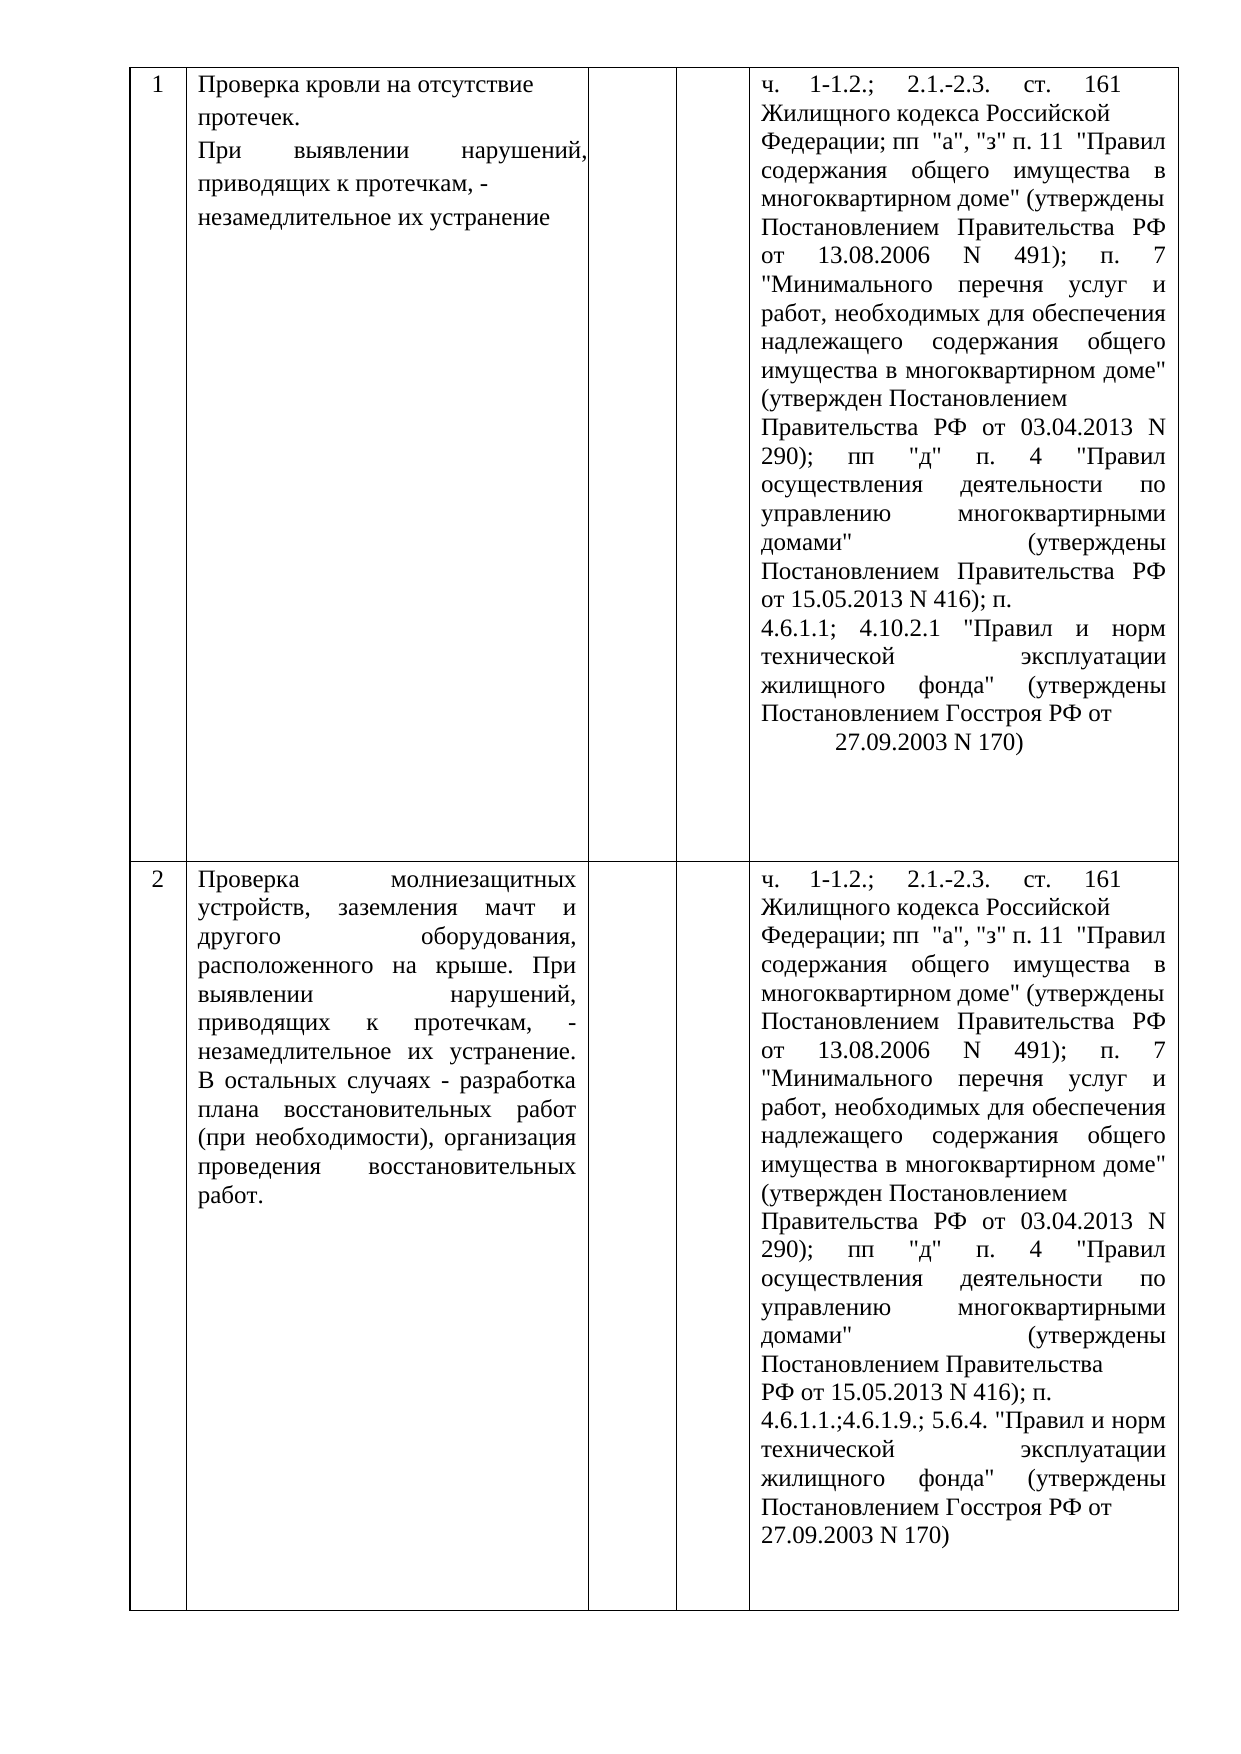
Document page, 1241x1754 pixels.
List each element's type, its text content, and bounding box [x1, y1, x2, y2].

table_cell 1 [131, 68, 186, 861]
table_cell [589, 862, 676, 1609]
table_cell [589, 68, 676, 861]
table_cell [677, 862, 749, 1609]
table_cell Проверка кровли на отсутствие протечек. При выявлении нарушений, приводящих к протечкам, - незамедлительное их устранение [187, 68, 588, 861]
table_cell ч. 1-1.2.; 2.1.-2.3. ст. 161 Жилищного кодекса Российской Федерации; пп "а", "з" п. 11 "Правил содержания общего имущества в многоквартирном доме" (утверждены Постановлением Правительства РФ от 13.08.2006 N 491); п. 7 "Минимального перечня услуг и работ, необходимых для обеспечения надлежащего содержания общего имущества в многоквартирном доме" (утвержден Постановлением Правительства РФ от 03.04.2013 N 290); пп "д" п. 4 "Правил осуществления деятельности по управлению многоквартирными домами" (утверждены Постановлением Правительства РФ от 15.05.2013 N 416); п. 4.6.1.1.;4.6.1.9.; 5.6.4. "Правил и норм технической эксплуатации жилищного фонда" (утверждены Постановлением Госстроя РФ от 27.09.2003 N 170) [750, 862, 1178, 1609]
table_cell ч. 1-1.2.; 2.1.-2.3. ст. 161 Жилищного кодекса Российской Федерации; пп "а", "з" п. 11 "Правил содержания общего имущества в многоквартирном доме" (утверждены Постановлением Правительства РФ от 13.08.2006 N 491); п. 7 "Минимального перечня услуг и работ, необходимых для обеспечения надлежащего содержания общего имущества в многоквартирном доме" (утвержден Постановлением Правительства РФ от 03.04.2013 N 290); пп "д" п. 4 "Правил осуществления деятельности по управлению многоквартирными домами" (утверждены Постановлением Правительства РФ от 15.05.2013 N 416); п. 4.6.1.1; 4.10.2.1 "Правил и норм технической эксплуатации жилищного фонда" (утверждены Постановлением Госстроя РФ от 27.09.2003 N 170) [750, 68, 1178, 861]
table_cell 2 [131, 862, 186, 1609]
table_cell Проверка молниезащитных устройств, заземления мачт и другого оборудования, расположенного на крыше. При выявлении нарушений, приводящих к протечкам, - незамедлительное их устранение. В остальных случаях - разработка плана восстановительных работ (при необходимости), организация проведения восстановительных работ. [187, 862, 588, 1609]
table_cell [677, 68, 749, 861]
